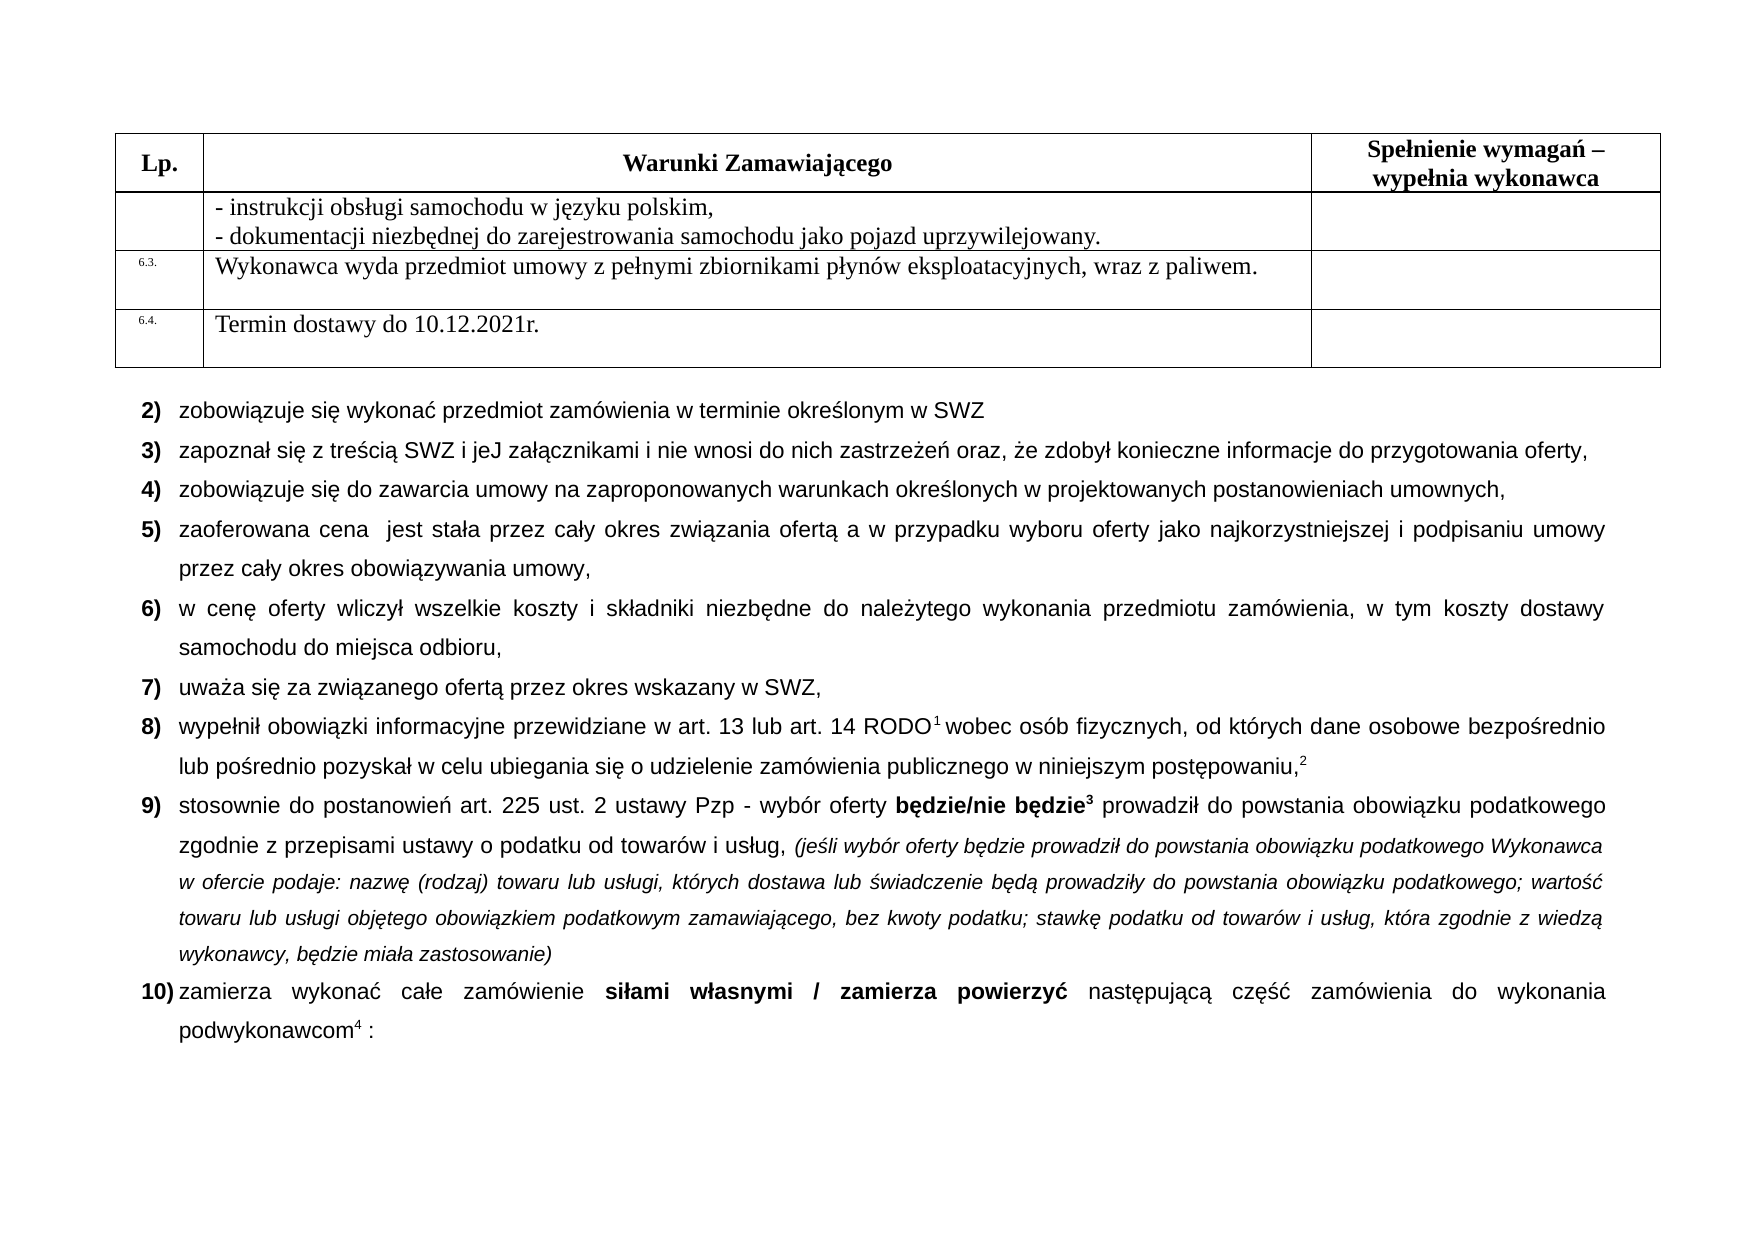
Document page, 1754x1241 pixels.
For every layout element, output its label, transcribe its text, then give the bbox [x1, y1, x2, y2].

list zapoznał się z treścią SWZ i jeJ załącznikami i nie wnosi do nich zastrzeżeń oraz, że zdobył konieczne informacje do przygotowania oferty, [141, 437, 1606, 463]
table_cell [204, 193, 1311, 250]
list zaoferowana cena jest stała przez cały okres związania ofertą a w przypadku wyboru oferty jako najkorzystniejszej i podpisaniu umowy przez cały okres obowiązywania umowy, [141, 516, 1606, 582]
table_cell [1312, 193, 1660, 250]
list uważa się za związanego ofertą przez okres wskazany w SWZ, [141, 674, 1606, 700]
table_header Warunki Zamawiającego [204, 134, 1311, 191]
list zobowiązuje się wykonać przedmiot zamówienia w terminie określonym w SWZ [141, 397, 1606, 424]
table_cell [116, 251, 203, 308]
table_cell [116, 310, 203, 367]
table_header Lp. [116, 134, 203, 191]
list stosownie do postanowień art. 225 ust. 2 ustawy Pzp - wybór oferty będzie/nie będzie3 prowadził do powstania obowiązku podatkowego zgodnie z przepisami ustawy o podatku od towarów i usług, (jeśli wybór oferty będzie prowadził do powstania obowiązku podatkowego Wykonawca w ofercie podaje: nazwę (rodzaj) towaru lub usługi, których dostawa lub świadczenie będą prowadziły do powstania obowiązku podatkowego; wartość towaru lub usługi objętego obowiązkiem podatkowym zamawiającego, bez kwoty podatku; stawkę podatku od towarów i usług, która zgodnie z wiedzą wykonawcy, będzie miała zastosowanie) [141, 792, 1606, 966]
table_cell [116, 193, 203, 250]
table_cell Wykonawca wyda przedmiot umowy z pełnymi zbiornikami płynów eksploatacyjnych, wraz z paliwem. [204, 251, 1311, 308]
list zamierza wykonać całe zamówienie siłami własnymi / zamierza powierzyć następującą część zamówienia do wykonania podwykonawcom4 : [141, 978, 1606, 1043]
list wypełnił obowiązki informacyjne przewidziane w art. 13 lub art. 14 RODO1 wobec osób fizycznych, od których dane osobowe bezpośrednio lub pośrednio pozyskał w celu ubiegania się o udzielenie zamówienia publicznego w niniejszym postępowaniu,2 [141, 713, 1606, 779]
table_header Spełnienie wymagań – wypełnia wykonawca [1312, 134, 1660, 191]
table_cell [1312, 310, 1660, 367]
table_cell [1312, 251, 1660, 308]
table_cell Termin dostawy do 10.12.2021r. [204, 310, 1311, 367]
list zobowiązuje się do zawarcia umowy na zaproponowanych warunkach określonych w projektowanych postanowieniach umownych, [141, 476, 1606, 503]
list w cenę oferty wliczył wszelkie koszty i składniki niezbędne do należytego wykonania przedmiotu zamówienia, w tym koszty dostawy samochodu do miejsca odbioru, [141, 595, 1606, 661]
